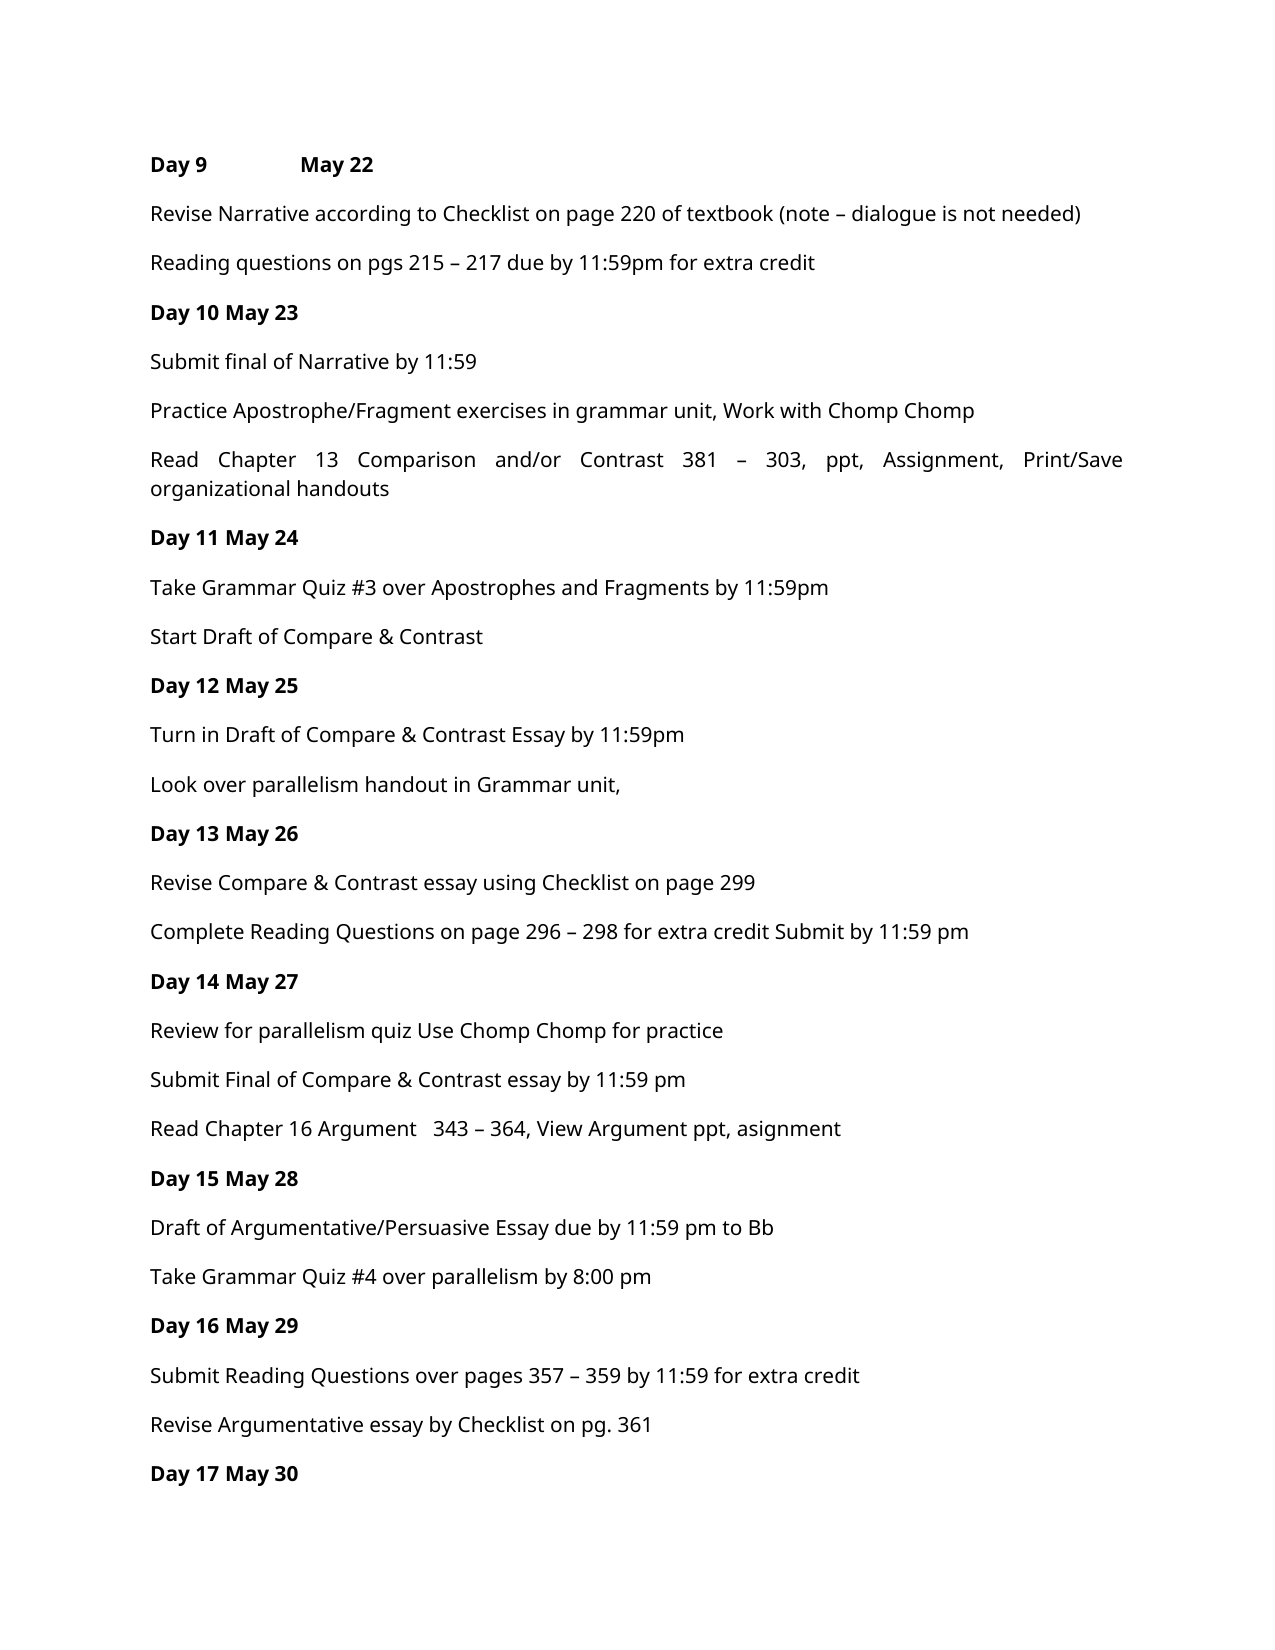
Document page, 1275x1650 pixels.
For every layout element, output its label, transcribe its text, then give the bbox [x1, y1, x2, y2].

text Day 14 May 27 [150, 967, 1125, 995]
text Look over parallelism handout in Grammar unit, [150, 770, 1125, 798]
text Day 13 May 26 [150, 819, 1125, 847]
text Day 12 May 25 [150, 671, 1125, 699]
text Draft of Argumentative/Persuasive Essay due by 11:59 pm to Bb [150, 1213, 1125, 1242]
text Take Grammar Quiz #4 over parallelism by 8:00 pm [150, 1262, 1125, 1291]
text Revise Narrative according to Checklist on page 220 of textbook (note – dialogue is not needed) [150, 199, 1125, 228]
text Day 9 May 22 [150, 150, 1125, 178]
text Complete Reading Questions on page 296 – 298 for extra credit Submit by 11:59 pm [150, 917, 1125, 946]
text Day 16 May 29 [150, 1312, 1125, 1340]
text Read Chapter 16 Argument 343 – 364, View Argument ppt, asignment [150, 1114, 1125, 1143]
text Day 10 May 23 [150, 298, 1125, 326]
text Reading questions on pgs 215 – 217 due by 11:59pm for extra credit [150, 248, 1125, 277]
text Revise Argumentative essay by Checklist on pg. 361 [150, 1410, 1125, 1439]
text Day 11 May 24 [150, 523, 1125, 552]
text Submit Reading Questions over pages 357 – 359 by 11:59 for extra credit [150, 1361, 1125, 1389]
text Submit final of Narrative by 11:59 [150, 347, 1125, 376]
text Practice Apostrophe/Fragment exercises in grammar unit, Work with Chomp Chomp [150, 396, 1125, 425]
text Day 15 May 28 [150, 1164, 1125, 1192]
text Day 17 May 30 [150, 1459, 1125, 1488]
text Read Chapter 13 Comparison and/or Contrast 381 – 303, ppt, Assignment, Print/Save organizational handouts [150, 446, 1125, 502]
text Start Draft of Compare & Contrast [150, 622, 1125, 650]
text Turn in Draft of Compare & Contrast Essay by 11:59pm [150, 720, 1125, 749]
text Take Grammar Quiz #3 over Apostrophes and Fragments by 11:59pm [150, 573, 1125, 601]
text Review for parallelism quiz Use Chomp Chomp for practice [150, 1016, 1125, 1044]
text Revise Compare & Contrast essay using Checklist on page 299 [150, 868, 1125, 897]
text Submit Final of Compare & Contrast essay by 11:59 pm [150, 1065, 1125, 1094]
